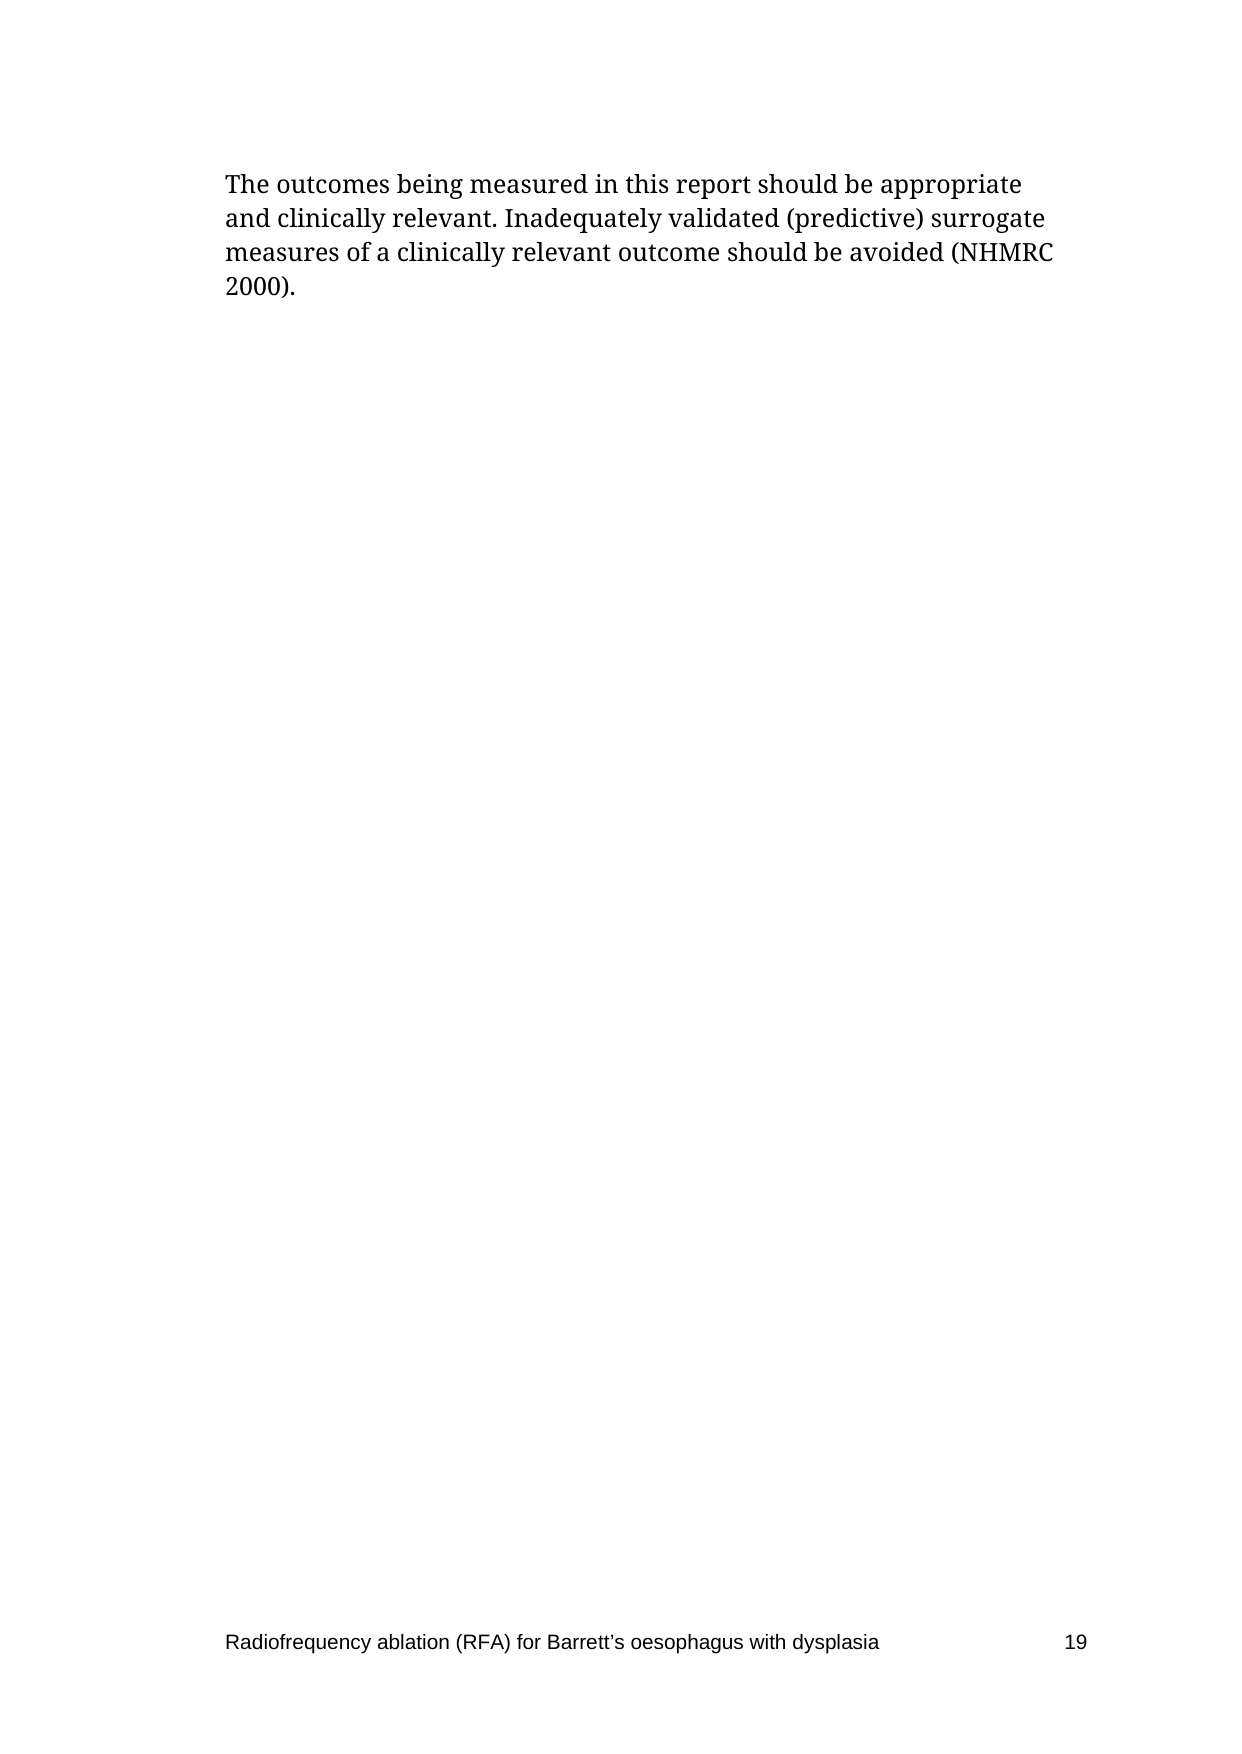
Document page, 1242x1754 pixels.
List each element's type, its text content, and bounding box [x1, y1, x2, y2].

text The outcomes being measured in this report should be appropriate and clinically relevant. Inadequately validated (predictive) surrogate measures of a clinically relevant outcome should be avoided (NHMRC 2000). [225, 167, 1060, 303]
